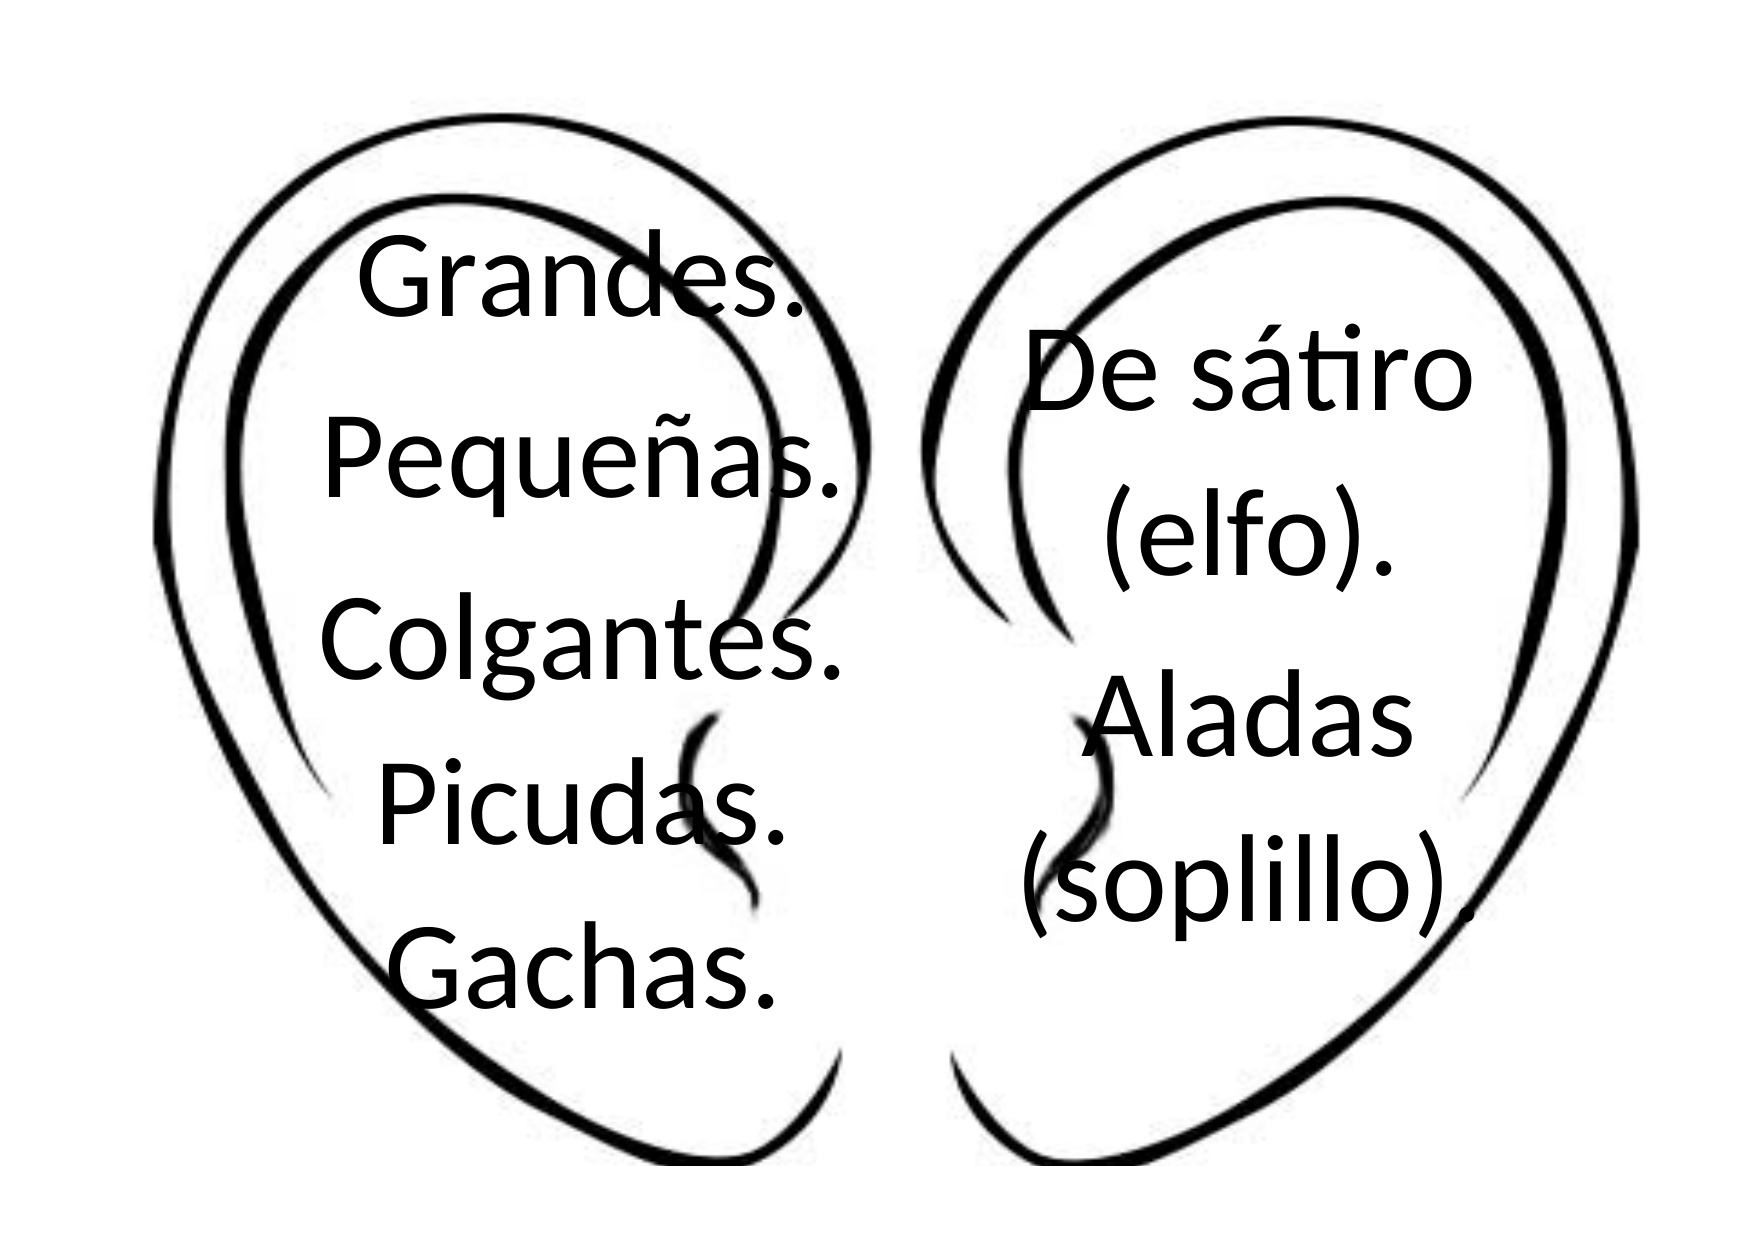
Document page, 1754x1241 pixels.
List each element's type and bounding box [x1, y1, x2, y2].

picture [75, 75, 1738, 1166]
